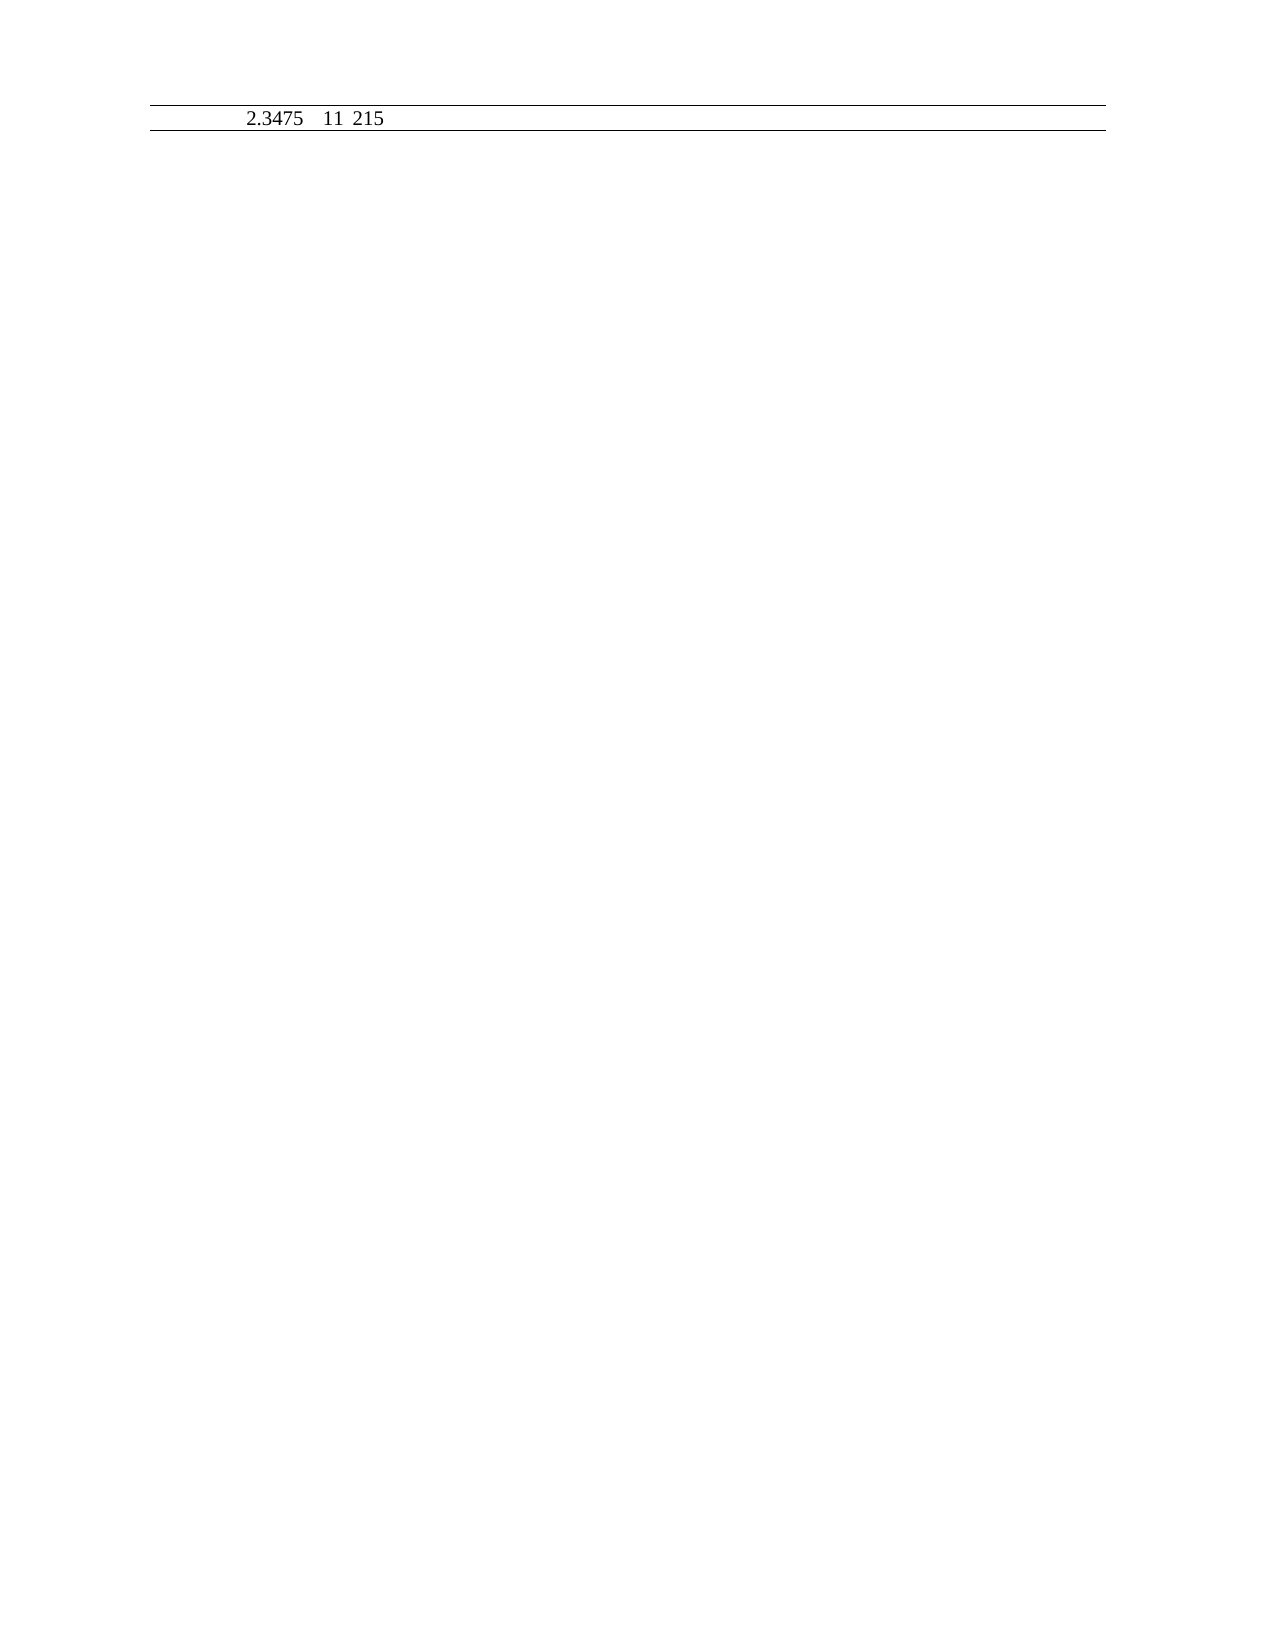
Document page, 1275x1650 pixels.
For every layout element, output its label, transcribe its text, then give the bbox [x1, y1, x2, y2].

table_cell [393, 106, 489, 130]
table_cell [871, 106, 937, 130]
table_cell [836, 106, 871, 130]
table_cell [524, 106, 590, 130]
table_cell [694, 106, 734, 130]
table_cell [1003, 106, 1041, 130]
table_cell 11 [312, 106, 352, 130]
table_cell 2.3475 [246, 106, 312, 130]
table_cell 215 [353, 106, 393, 130]
table_cell [937, 106, 1003, 130]
table_cell [590, 106, 656, 130]
table_cell [1041, 106, 1106, 130]
table_cell [734, 106, 836, 130]
table_cell [489, 106, 524, 130]
table_cell [656, 106, 694, 130]
